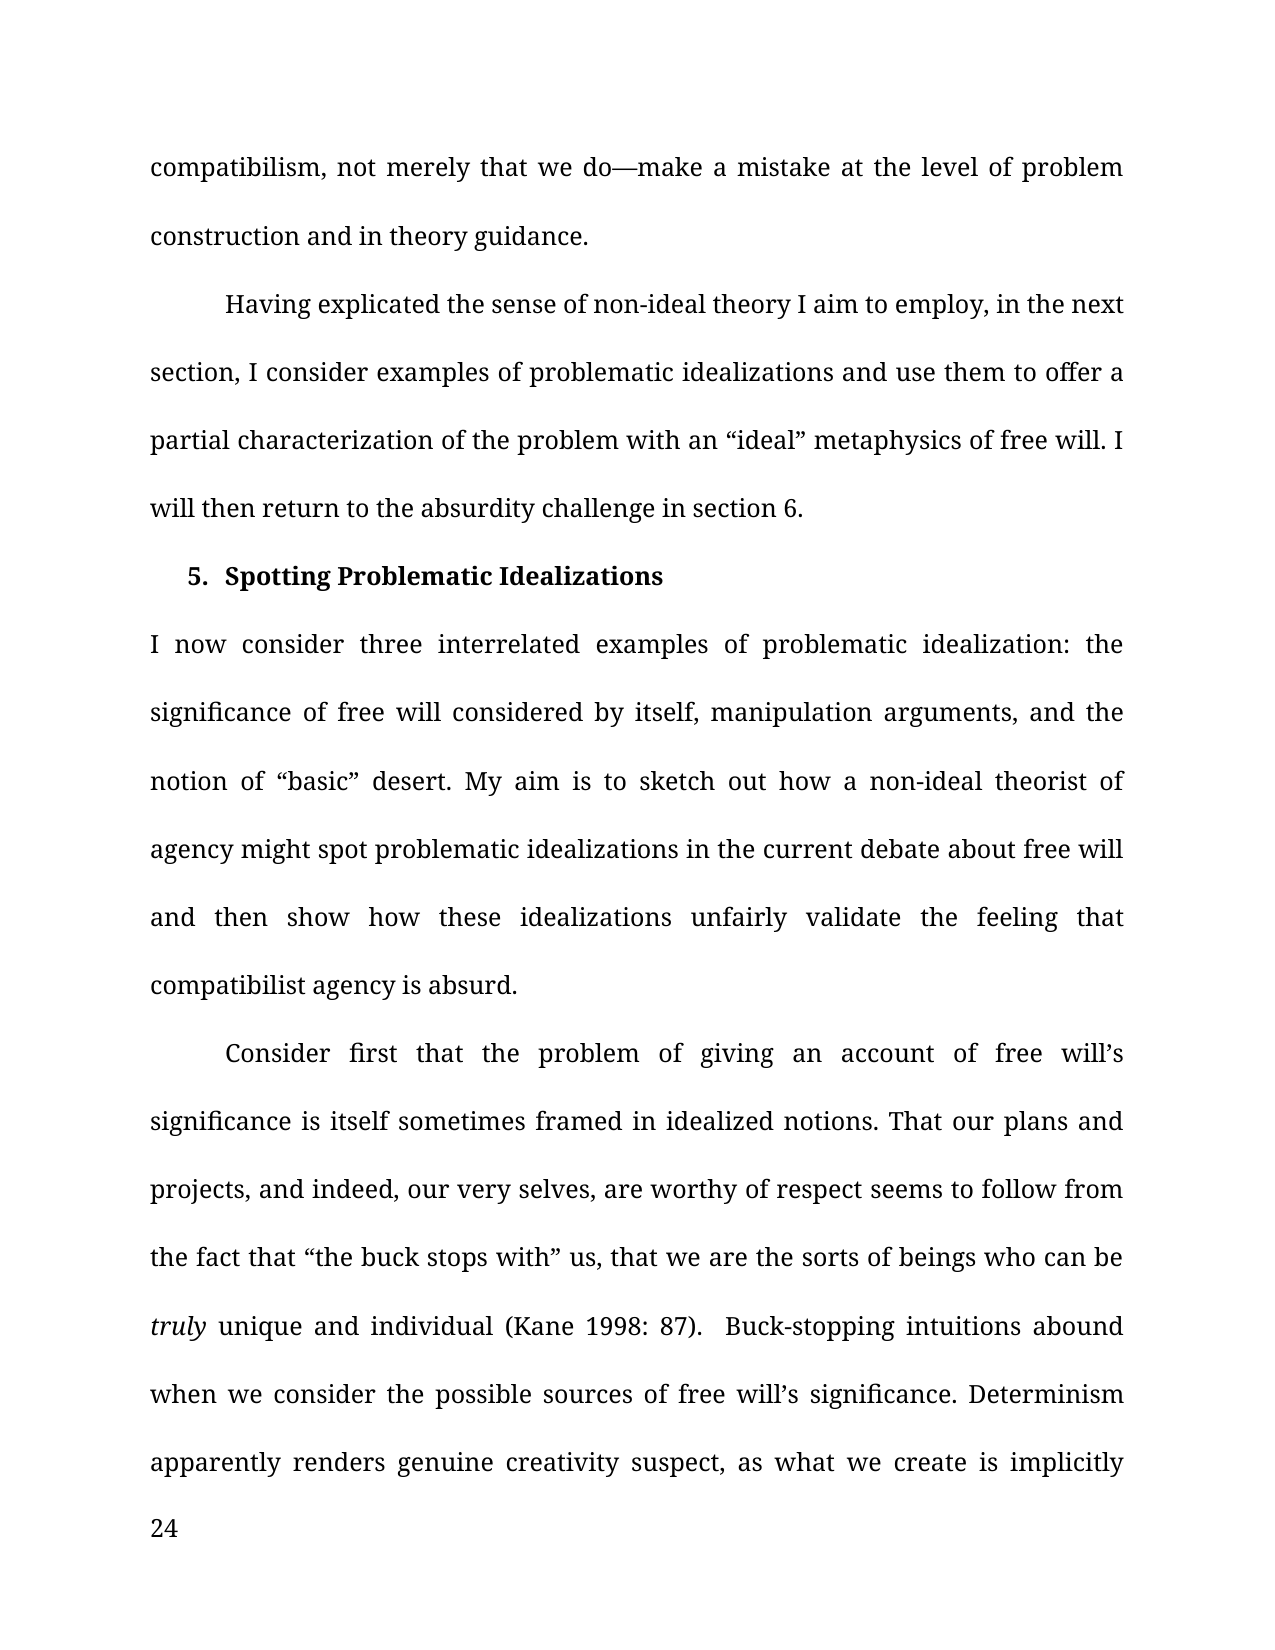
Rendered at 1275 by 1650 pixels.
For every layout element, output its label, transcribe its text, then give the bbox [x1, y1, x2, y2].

text Having explicated the sense of non-ideal theory I aim to employ, in the next section, I consider examples of problematic idealizations and use them to offer a partial characterization of the problem with an “ideal” metaphysics of free will. I will then return to the absurdity challenge in section 6. [150, 286, 1125, 525]
text I now consider three interrelated examples of problematic idealization: the significance of free will considered by itself, manipulation arguments, and the notion of “basic” desert. My aim is to sketch out how a non-ideal theorist of agency might spot problematic idealizations in the current debate about free will and then show how these idealizations unfairly validate the feeling that compatibilist agency is absurd. [150, 627, 1125, 1002]
list Spotting Problematic Idealizations [187, 559, 1125, 593]
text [150, 150, 1125, 252]
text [150, 1036, 1125, 1478]
